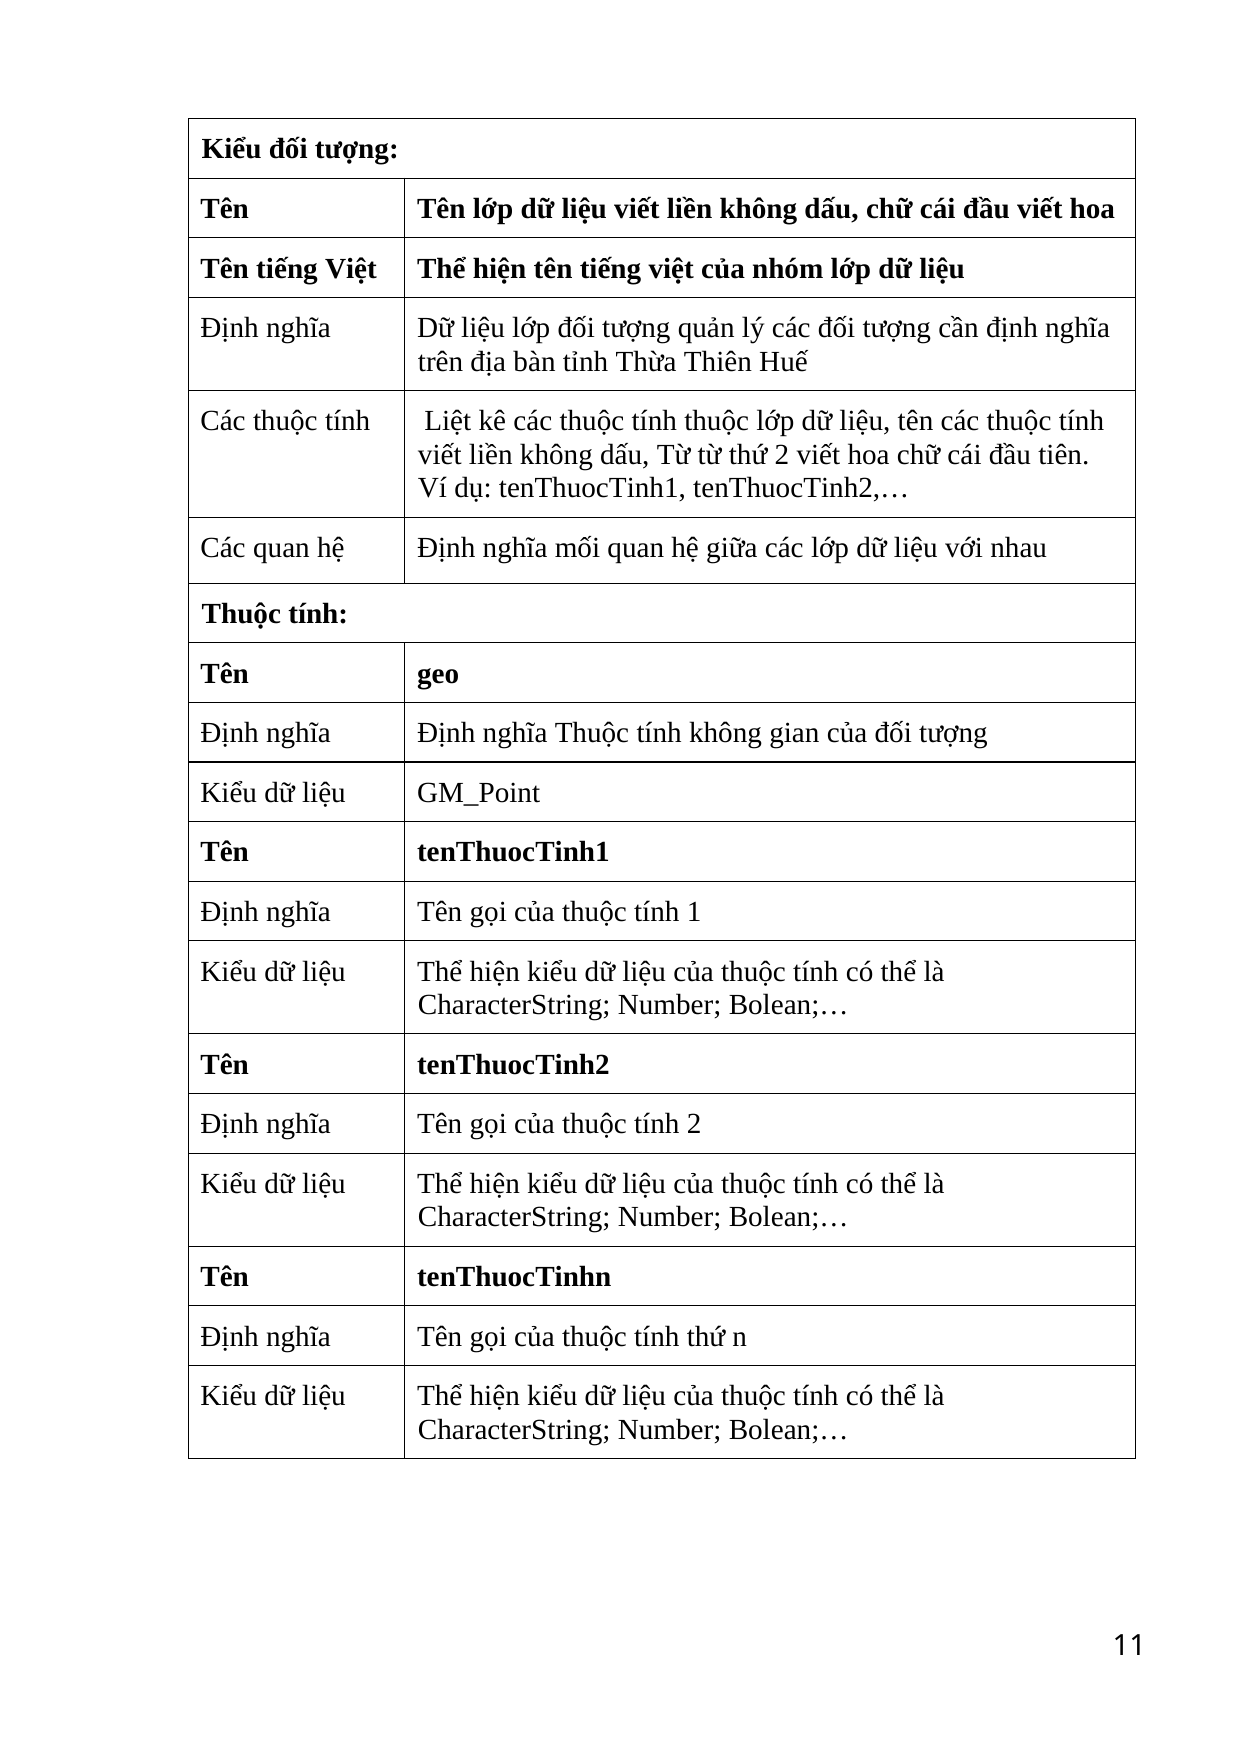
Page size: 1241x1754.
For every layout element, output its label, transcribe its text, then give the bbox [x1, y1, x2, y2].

table_cell Kiểu dữ liệu [189, 763, 404, 821]
table_cell Thể hiện tên tiếng việt của nhóm lớp dữ liệu [405, 238, 1135, 297]
table_cell Kiểu dữ liệu [189, 1366, 404, 1458]
table_cell Thể hiện kiểu dữ liệu của thuộc tính có thể là CharacterString; Number; Bolean;… [405, 1366, 1135, 1458]
table_cell Định nghĩa [189, 1306, 404, 1365]
table_cell Định nghĩa [189, 298, 404, 390]
table_cell Tên gọi của thuộc tính 2 [405, 1094, 1135, 1152]
table_cell Tên [189, 1247, 404, 1305]
table_cell Tên [189, 179, 404, 237]
table_cell Dữ liệu lớp đối tượng quản lý các đối tượng cần định nghĩa trên địa bàn tỉnh Thừa Thiên Huế [405, 298, 1135, 390]
table_cell GM_Point [405, 763, 1135, 821]
table_cell geo [405, 643, 1135, 702]
table_cell Định nghĩa [189, 882, 404, 940]
table_cell Tên [189, 643, 404, 702]
table_cell Định nghĩa Thuộc tính không gian của đối tượng [405, 703, 1135, 761]
table_cell Tên gọi của thuộc tính 1 [405, 882, 1135, 940]
table_cell Tên [189, 822, 404, 881]
table_cell Định nghĩa [189, 1094, 404, 1152]
table_cell Các quan hệ [189, 518, 404, 583]
table_cell Định nghĩa [189, 703, 404, 761]
table_cell Thể hiện kiểu dữ liệu của thuộc tính có thể là CharacterString; Number; Bolean;… [405, 1154, 1135, 1246]
table_cell Thuộc tính: [189, 584, 1135, 642]
table_cell tenThuocTinhn [405, 1247, 1135, 1305]
table_cell Định nghĩa mối quan hệ giữa các lớp dữ liệu với nhau [405, 518, 1135, 583]
table_cell tenThuocTinh2 [405, 1034, 1135, 1093]
table_cell Kiểu dữ liệu [189, 941, 404, 1033]
table_cell Liệt kê các thuộc tính thuộc lớp dữ liệu, tên các thuộc tính viết liền không dấu, Từ từ thứ 2 viết hoa chữ cái đầu tiên. Ví dụ: tenThuocTinh1, tenThuocTinh2,… [405, 391, 1135, 517]
table_cell tenThuocTinh1 [405, 822, 1135, 881]
table_header Kiểu đối tượng: [189, 119, 1135, 178]
table_cell Tên gọi của thuộc tính thứ n [405, 1306, 1135, 1365]
table_cell Kiểu dữ liệu [189, 1154, 404, 1246]
table_cell Tên lớp dữ liệu viết liền không dấu, chữ cái đầu viết hoa [405, 179, 1135, 237]
table_cell Thể hiện kiểu dữ liệu của thuộc tính có thể là CharacterString; Number; Bolean;… [405, 941, 1135, 1033]
table_cell Tên tiếng Việt [189, 238, 404, 297]
table_cell Tên [189, 1034, 404, 1093]
table_cell Các thuộc tính [189, 391, 404, 517]
